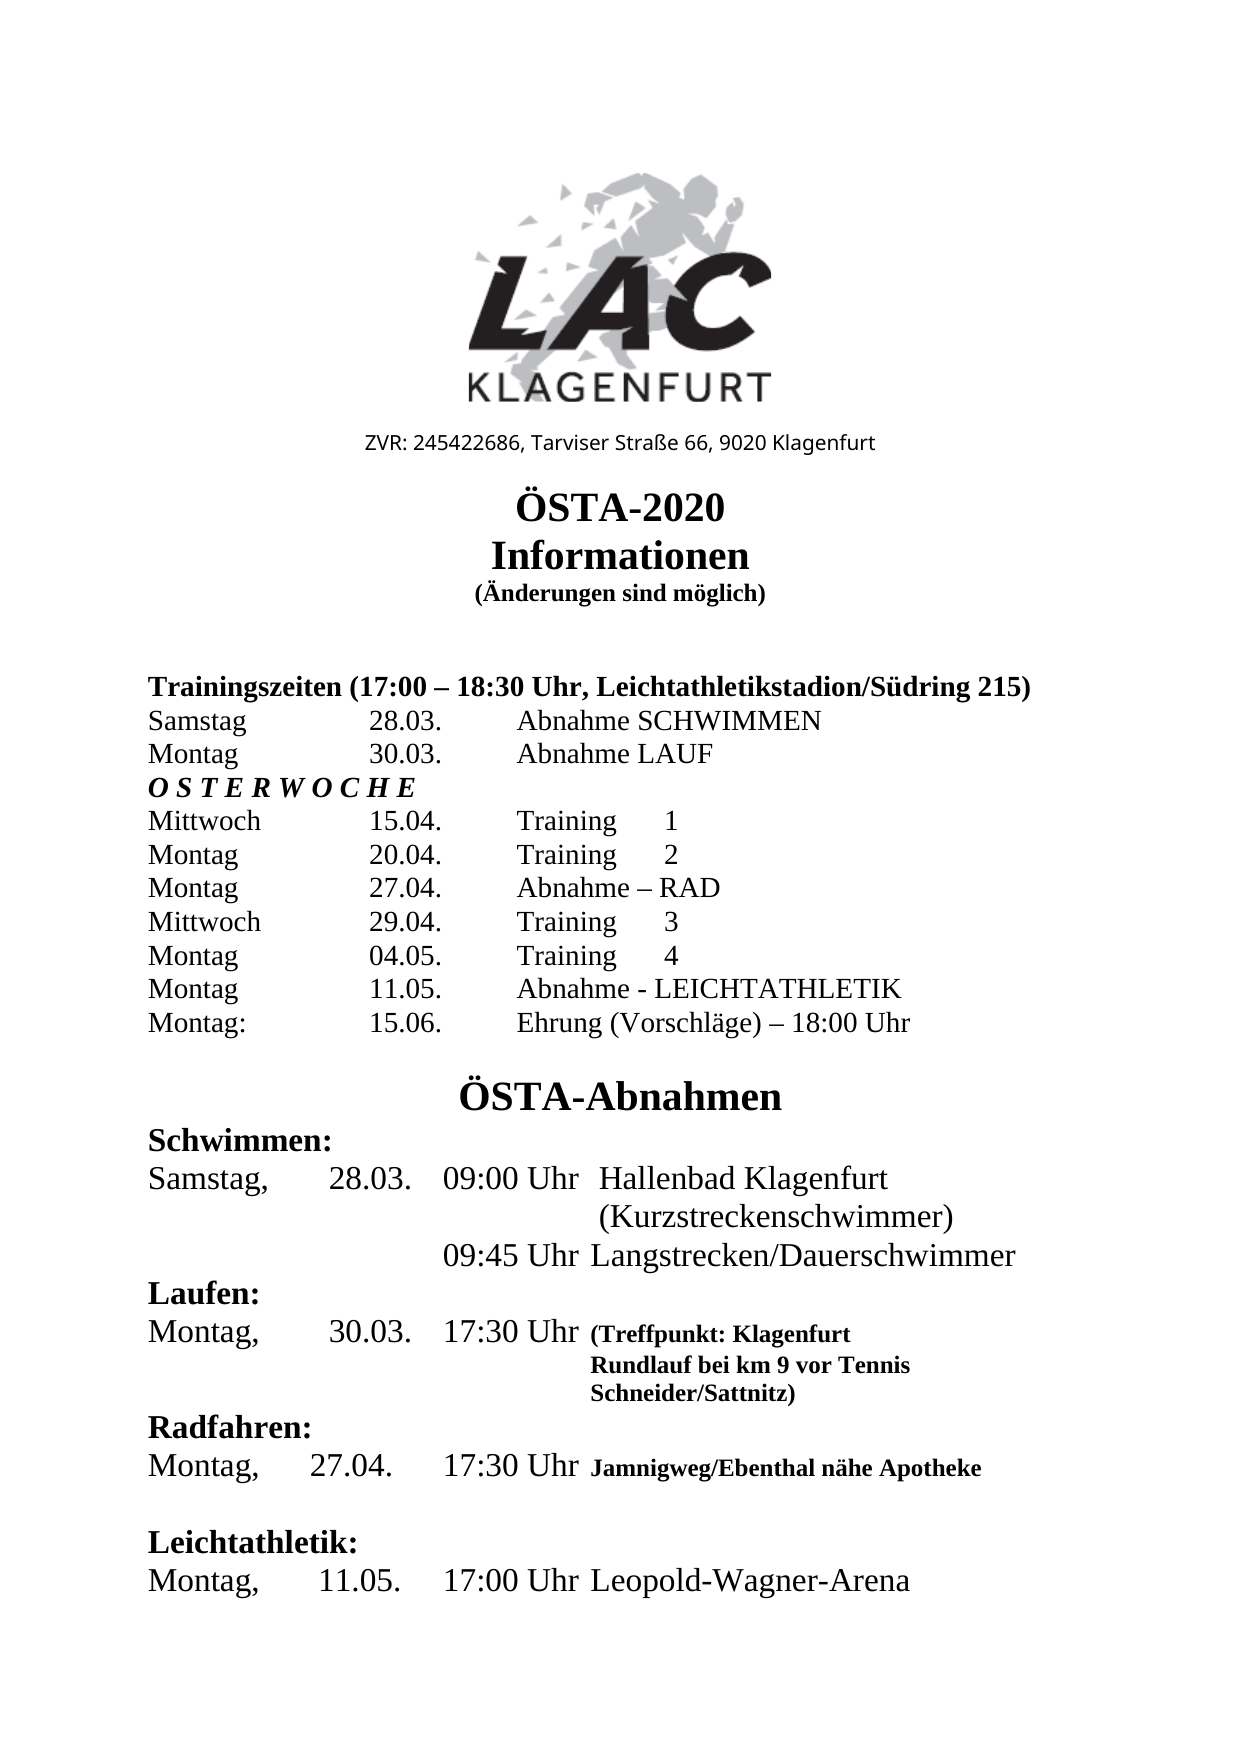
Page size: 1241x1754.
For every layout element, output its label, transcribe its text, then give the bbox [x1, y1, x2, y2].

text (Kurzstreckenschwimmer) [148, 1196, 1093, 1235]
text Montag, 30.03. 17:30 Uhr (Treffpunkt: Klagenfurt [148, 1311, 1093, 1350]
text (Änderungen sind möglich) [148, 578, 1093, 607]
text Rundlauf bei km 9 vor Tennis [516, 1350, 1093, 1378]
text Montag 04.05. Training 4 [148, 938, 1093, 971]
text ZVR: 245422686, Tarviser Straße 66, 9020 Klagenfurt [148, 428, 1093, 456]
text Montag 11.05. Abnahme - LEICHTATHLETIK [148, 971, 1093, 1005]
text Mittwoch 15.04. Training 1 [148, 803, 1093, 837]
text ÖSTA-Abnahmen [148, 1072, 1093, 1120]
text Montag, 11.05. 17:00 Uhr Leopold-Wagner-Arena [148, 1561, 1093, 1599]
text Montag, 27.04. 17:30 Uhr Jamnigweg/Ebenthal nähe Apotheke [148, 1446, 1093, 1484]
text Radfahren: [148, 1407, 1093, 1446]
text 09:45 Uhr Langstrecken/Dauerschwimmer [148, 1235, 1093, 1273]
text Trainingszeiten (17:00 – Uhr, Leichtathletikstadion/Südring 215) [148, 669, 1093, 703]
text Mittwoch 29.04. Training 3 [148, 904, 1093, 938]
text Schwimmen: [148, 1120, 1093, 1158]
text Montag 20.04. Training 2 Montag 27.04. Abnahme – RAD [148, 837, 1093, 904]
text Montag: 15.06. Ehrung (Vorschläge) – 18:00 Uhr [148, 1005, 1093, 1038]
text Samstag 28.03. Abnahme SCHWIMMEN [148, 703, 1093, 736]
text Montag 30.03. Abnahme LAUF O S T E R W O C H E [148, 736, 1093, 803]
text Informationen [148, 530, 1093, 578]
text Samstag, 28.03. Uhr Hallenbad Klagenfurt [148, 1158, 1093, 1196]
text ÖSTA-2020 [148, 482, 1093, 530]
text Leichtathletik: [148, 1522, 1093, 1561]
text Laufen: [148, 1273, 1093, 1311]
text Schneider/Sattnitz) [516, 1378, 1093, 1407]
